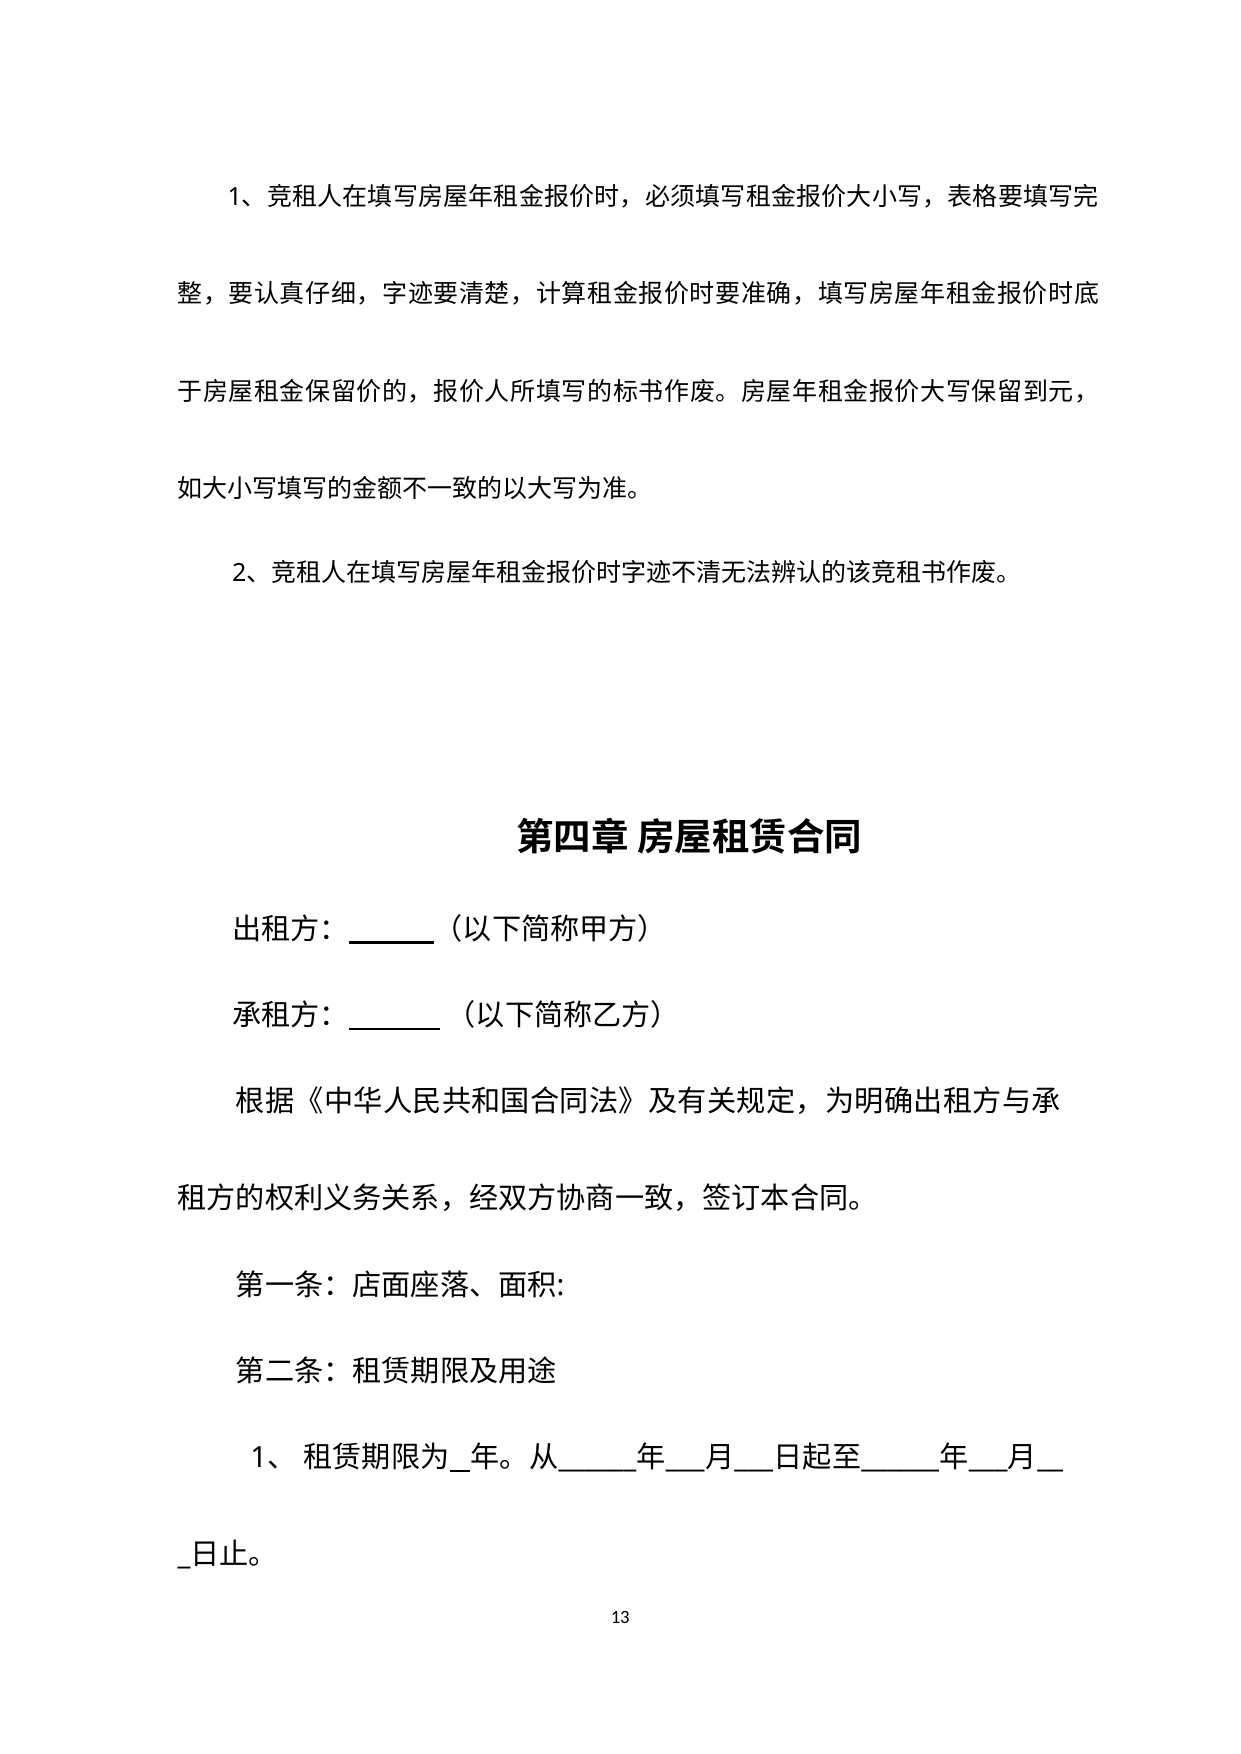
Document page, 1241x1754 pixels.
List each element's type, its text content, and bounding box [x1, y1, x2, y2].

text 1、竞租人在填写房屋年租金报价时，必须填写租金报价大小写，表格要填写完整，要认真仔细，字迹要清楚，计算租金报价时要准确，填写房屋年租金报价时底于房屋租金保留价的，报价人所填写的标书作废。房屋年租金报价大写保留到元，如大小写填写的金额不一致的以大写为准。 [177, 162, 1100, 519]
text 2、竞租人在填写房屋年租金报价时字迹不清无法辨认的该竞租书作废。 [177, 538, 1063, 603]
text 第四章 房屋租赁合同 [177, 802, 1063, 867]
text 第二条：租赁期限及用途 [177, 1336, 1063, 1401]
text 1、 租赁期限为 年。从______年___月___日起至______年___月___日止。 [177, 1422, 1063, 1584]
text 根据《中华人民共和国合同法》及有关规定，为明确出租方与承租方的权利义务关系，经双方协商一致，签订本合同。 [177, 1066, 1063, 1229]
text 出租方： （以下简称甲方） [177, 894, 1063, 959]
text 第一条：店面座落、面积: [177, 1250, 1063, 1315]
text 承租方： （以下简称乙方） [177, 980, 1063, 1045]
